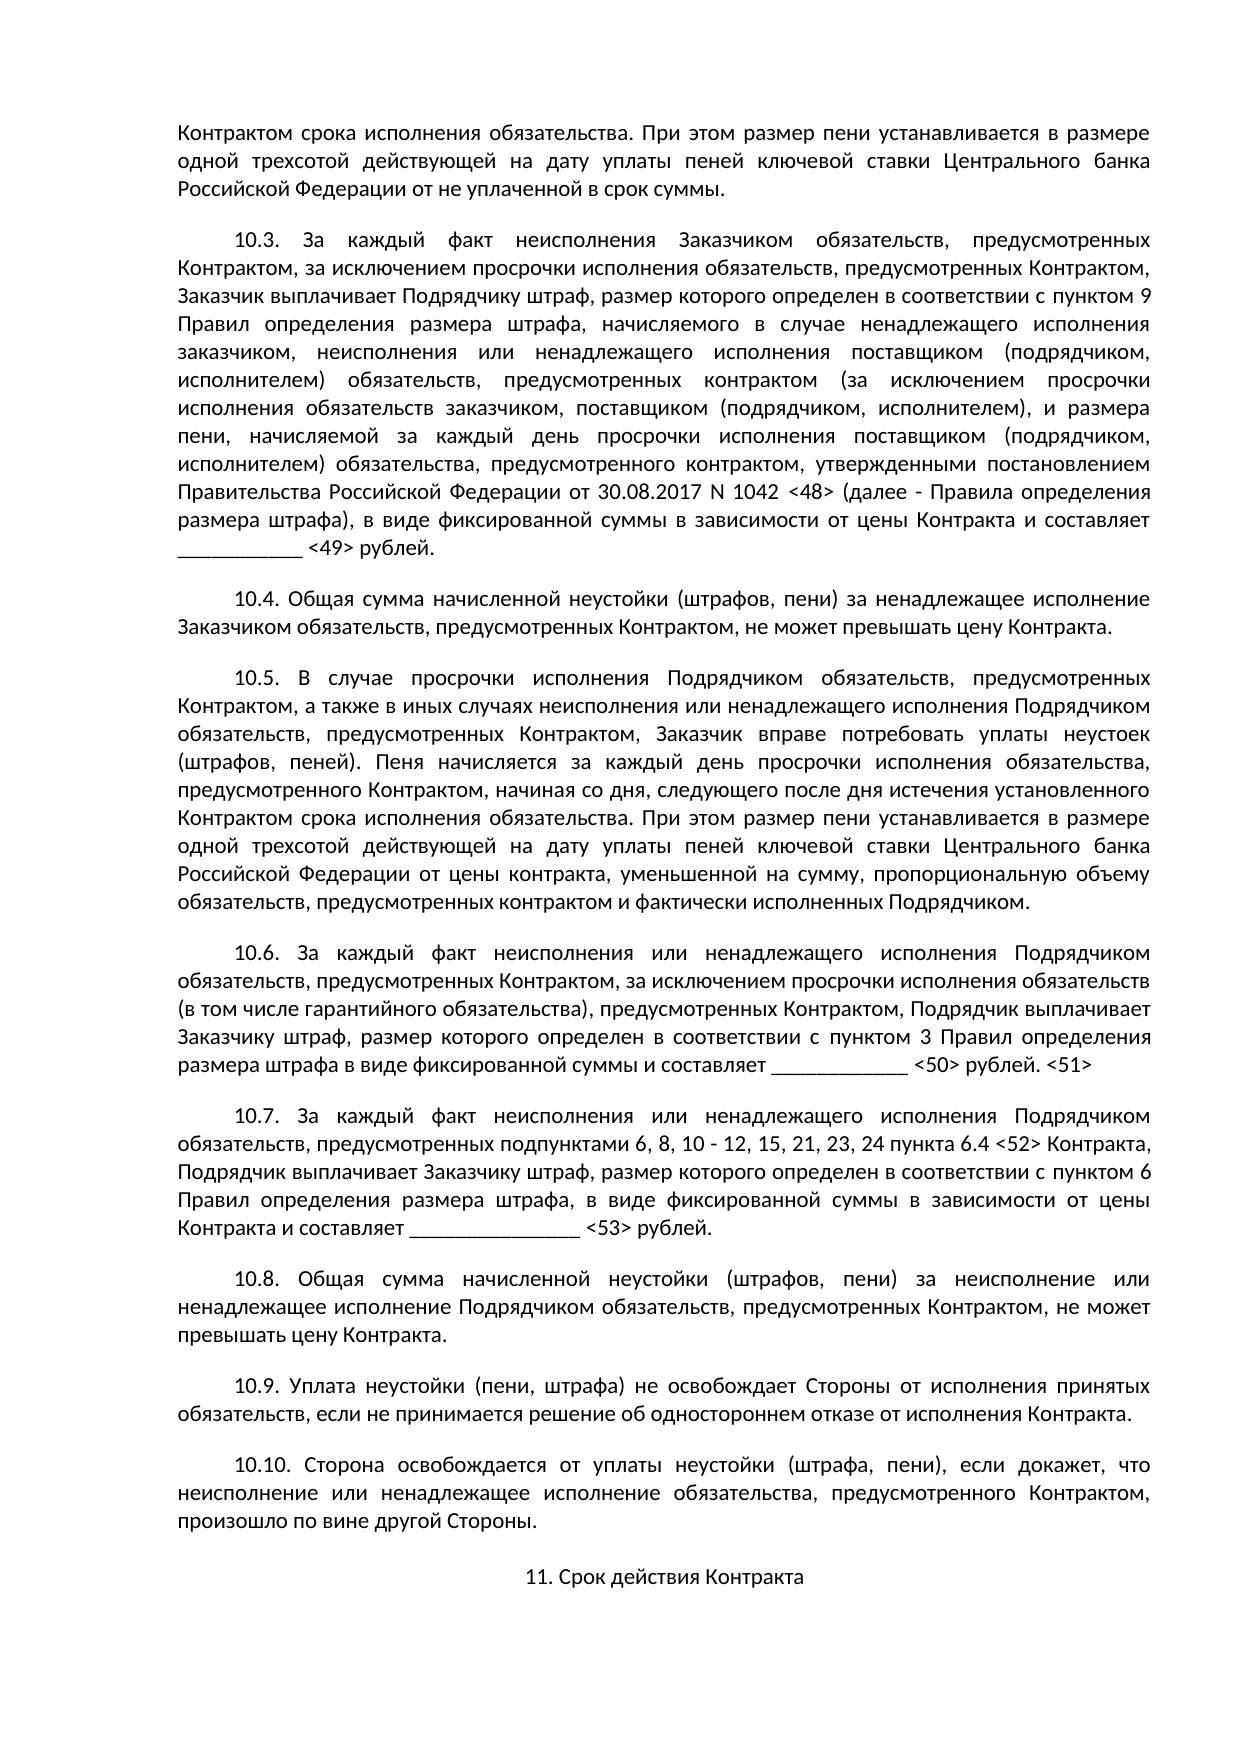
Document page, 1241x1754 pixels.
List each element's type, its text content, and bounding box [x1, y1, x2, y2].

text 10.6. За каждый факт неисполнения или ненадлежащего исполнения Подрядчиком обязательств, предусмотренных Контрактом, за исключением просрочки исполнения обязательств (в том числе гарантийного обязательства), предусмотренных Контрактом, Подрядчик выплачивает Заказчику штраф, размер которого определен в соответствии с пунктом 3 Правил определения размера штрафа в виде фиксированной суммы и составляет ____________ <50> рублей. <51> [177, 938, 1152, 1078]
text 10.4. Общая сумма начисленной неустойки (штрафов, пени) за ненадлежащее исполнение Заказчиком обязательств, предусмотренных Контрактом, не может превышать цену Контракта. [177, 584, 1152, 640]
text 10.7. За каждый факт неисполнения или ненадлежащего исполнения Подрядчиком обязательств, предусмотренных подпунктами 6, 8, 10 - 12, 15, 21, 23, 24 пункта 6.4 <52> Контракта, Подрядчик выплачивает Заказчику штраф, размер которого определен в соответствии с пунктом 6 Правил определения размера штрафа, в виде фиксированной суммы в зависимости от цены Контракта и составляет _______________ <53> рублей. [177, 1101, 1152, 1241]
text 11. Срок действия Контракта [177, 1562, 1152, 1590]
text 10.9. Уплата неустойки (пени, штрафа) не освобождает Стороны от исполнения принятых обязательств, если не принимается решение об одностороннем отказе от исполнения Контракта. [177, 1371, 1152, 1427]
text 10.10. Сторона освобождается от уплаты неустойки (штрафа, пени), если докажет, что неисполнение или ненадлежащее исполнение обязательства, предусмотренного Контрактом, произошло по вине другой Стороны. [177, 1450, 1152, 1534]
text 10.5. В случае просрочки исполнения Подрядчиком обязательств, предусмотренных Контрактом, а также в иных случаях неисполнения или ненадлежащего исполнения Подрядчиком обязательств, предусмотренных Контрактом, Заказчик вправе потребовать уплаты неустоек (штрафов, пеней). Пеня начисляется за каждый день просрочки исполнения обязательства, предусмотренного Контрактом, начиная со дня, следующего после дня истечения установленного Контрактом срока исполнения обязательства. При этом размер пени устанавливается в размере одной трехсотой действующей на дату уплаты пеней ключевой ставки Центрального банка Российской Федерации от цены контракта, уменьшенной на сумму, пропорциональную объему обязательств, предусмотренных контрактом и фактически исполненных Подрядчиком. [177, 663, 1152, 915]
text 10.3. За каждый факт неисполнения Заказчиком обязательств, предусмотренных Контрактом, за исключением просрочки исполнения обязательств, предусмотренных Контрактом, Заказчик выплачивает Подрядчику штраф, размер которого определен в соответствии с пунктом 9 Правил определения размера штрафа, начисляемого в случае ненадлежащего исполнения заказчиком, неисполнения или ненадлежащего исполнения поставщиком (подрядчиком, исполнителем) обязательств, предусмотренных контрактом (за исключением просрочки исполнения обязательств заказчиком, поставщиком (подрядчиком, исполнителем), и размера пени, начисляемой за каждый день просрочки исполнения поставщиком (подрядчиком, исполнителем) обязательства, предусмотренного контрактом, утвержденными постановлением Правительства Российской Федерации от 30.08.2017 N 1042 <48> (далее - Правила определения размера штрафа), в виде фиксированной суммы в зависимости от цены Контракта и составляет ___________ <49> рублей. [177, 225, 1152, 561]
text 10.8. Общая сумма начисленной неустойки (штрафов, пени) за неисполнение или ненадлежащее исполнение Подрядчиком обязательств, предусмотренных Контрактом, не может превышать цену Контракта. [177, 1264, 1152, 1348]
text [177, 118, 1152, 202]
